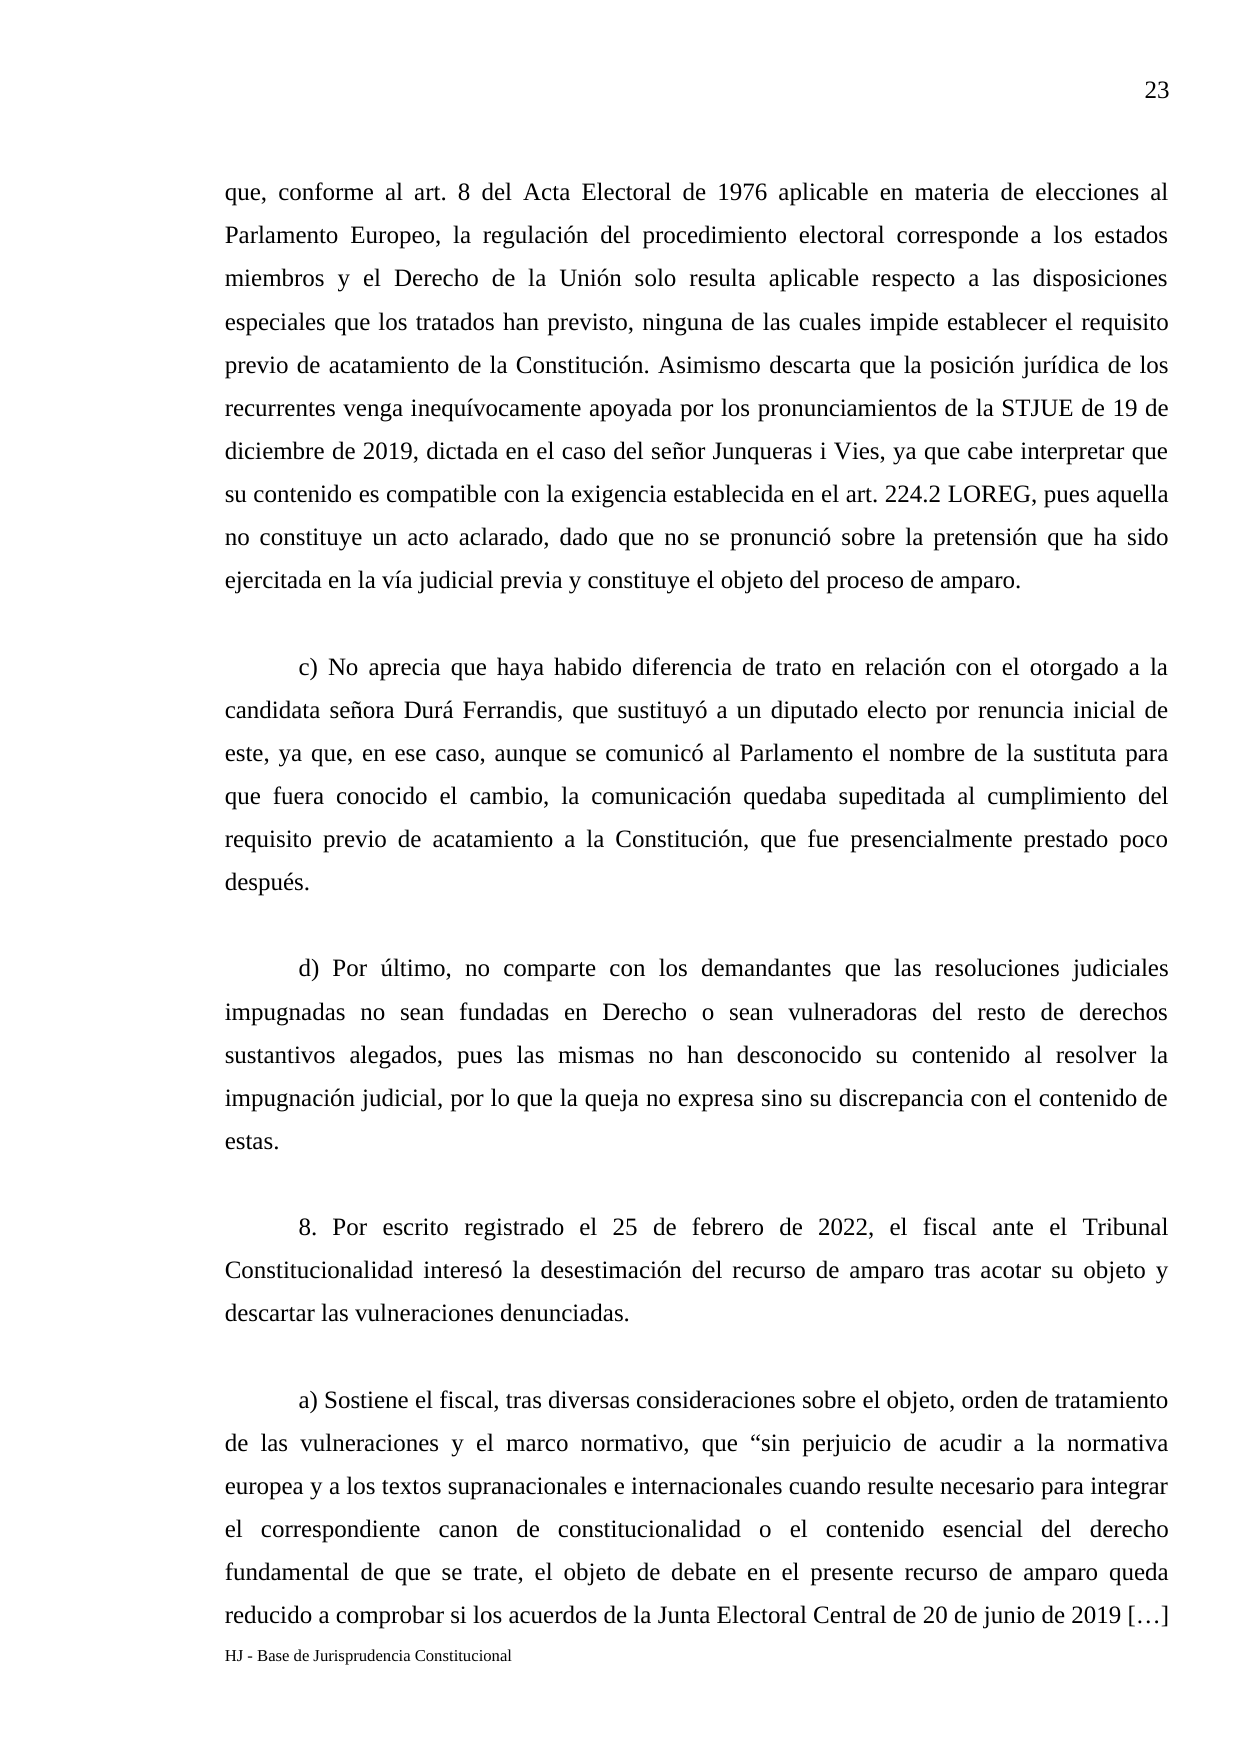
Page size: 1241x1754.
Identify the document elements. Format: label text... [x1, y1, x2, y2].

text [224, 1385, 1169, 1629]
text d) Por último, no comparte con los demandantes que las resoluciones judiciales impugnadas no sean fundadas en Derecho o sean vulneradoras del resto de derechos sustantivos alegados, pues las mismas no han desconocido su contenido al resolver la impugnación judicial, por lo que la queja no expresa sino su discrepancia con el contenido de estas. [224, 953, 1169, 1155]
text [224, 177, 1169, 594]
text 8. Por escrito registrado el 25 de febrero de 2022, el fiscal ante el Tribunal Constitucionalidad interesó la desestimación del recurso de amparo tras acotar su objeto y descartar las vulneraciones denunciadas. [224, 1212, 1169, 1327]
text c) No aprecia que haya habido diferencia de trato en relación con el otorgado a la candidata señora Durá Ferrandis, que sustituyó a un diputado electo por renuncia inicial de este, ya que, en ese caso, aunque se comunicó al Parlamento el nombre de la sustituta para que fuera conocido el cambio, la comunicación quedaba supeditada al cumplimiento del requisito previo de acatamiento a la Constitución, que fue presencialmente prestado poco después. [224, 652, 1169, 896]
